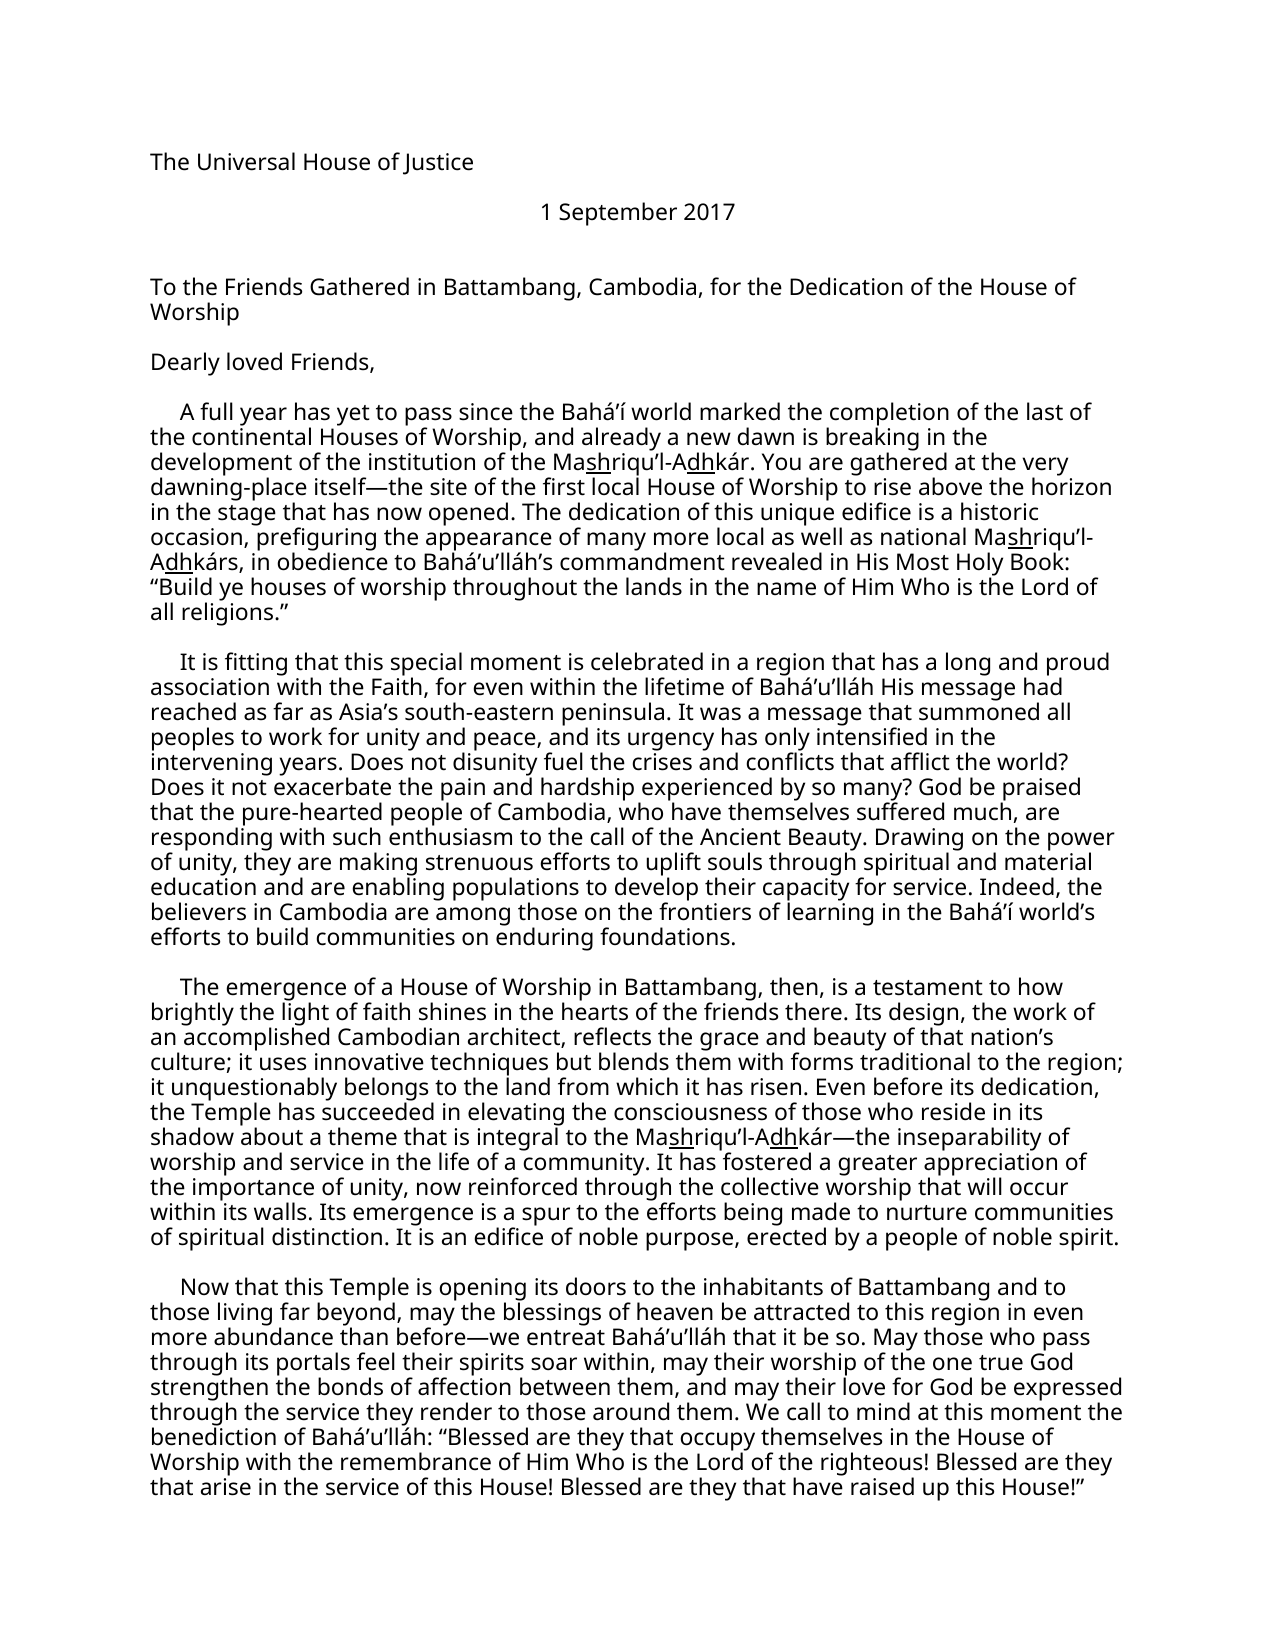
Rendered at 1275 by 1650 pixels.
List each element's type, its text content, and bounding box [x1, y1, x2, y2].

text To the Friends Gathered in Battambang, Cambodia, for the Dedication of the House of Worship [150, 275, 1125, 325]
text A full year has yet to pass since the Bahá’í world marked the completion of the last of the continental Houses of Worship, and already a new dawn is breaking in the development of the institution of the Mashriqu’l-Adhkár. You are gathered at the very dawning-place itself—the site of the first local House of Worship to rise above the horizon in the stage that has now opened. The dedication of this unique edifice is a historic occasion, prefiguring the appearance of many more local as well as national Mashriqu’l-Adhkárs, in obedience to Bahá’u’lláh’s commandment revealed in His Most Holy Book: “Build ye houses of worship throughout the lands in the name of Him Who is the Lord of all religions.” [150, 400, 1125, 625]
text It is fitting that this special moment is celebrated in a region that has a long and proud association with the Faith, for even within the lifetime of Bahá’u’lláh His message had reached as far as Asia’s south-eastern peninsula. It was a message that summoned all peoples to work for unity and peace, and its urgency has only intensified in the intervening years. Does not disunity fuel the crises and conflicts that afflict the world? Does it not exacerbate the pain and hardship experienced by so many? God be praised that the pure-hearted people of Cambodia, who have themselves suffered much, are responding with such enthusiasm to the call of the Ancient Beauty. Drawing on the power of unity, they are making strenuous efforts to uplift souls through spiritual and material education and are enabling populations to develop their capacity for service. Indeed, the believers in Cambodia are among those on the frontiers of learning in the Bahá’í world’s efforts to build communities on enduring foundations. [150, 650, 1125, 950]
text The emergence of a House of Worship in Battambang, then, is a testament to how brightly the light of faith shines in the hearts of the friends there. Its design, the work of an accomplished Cambodian architect, reflects the grace and beauty of that nation’s culture; it uses innovative techniques but blends them with forms traditional to the region; it unquestionably belongs to the land from which it has risen. Even before its dedication, the Temple has succeeded in elevating the consciousness of those who reside in its shadow about a theme that is integral to the Mashriqu’l-Adhkár—the inseparability of worship and service in the life of a community. It has fostered a greater appreciation of the importance of unity, now reinforced through the collective worship that will occur within its walls. Its emergence is a spur to the efforts being made to nurture communities of spiritual distinction. It is an edifice of noble purpose, erected by a people of noble spirit. [150, 975, 1125, 1250]
text 1 September 2017 [150, 200, 1125, 225]
text Dearly loved Friends, [150, 350, 1125, 375]
text Now that this Temple is opening its doors to the inhabitants of Battambang and to those living far beyond, may the blessings of heaven be attracted to this region in even more abundance than before—we entreat Bahá’u’lláh that it be so. May those who pass through its portals feel their spirits soar within, may their worship of the one true God strengthen the bonds of affection between them, and may their love for God be expressed through the service they render to those around them. We call to mind at this moment the benediction of Bahá’u’lláh: “Blessed are they that occupy themselves in the House of Worship with the remembrance of Him Who is the Lord of the righteous! Blessed are they that arise in the service of this House! Blessed are they that have raised up this House!” [150, 1275, 1125, 1500]
